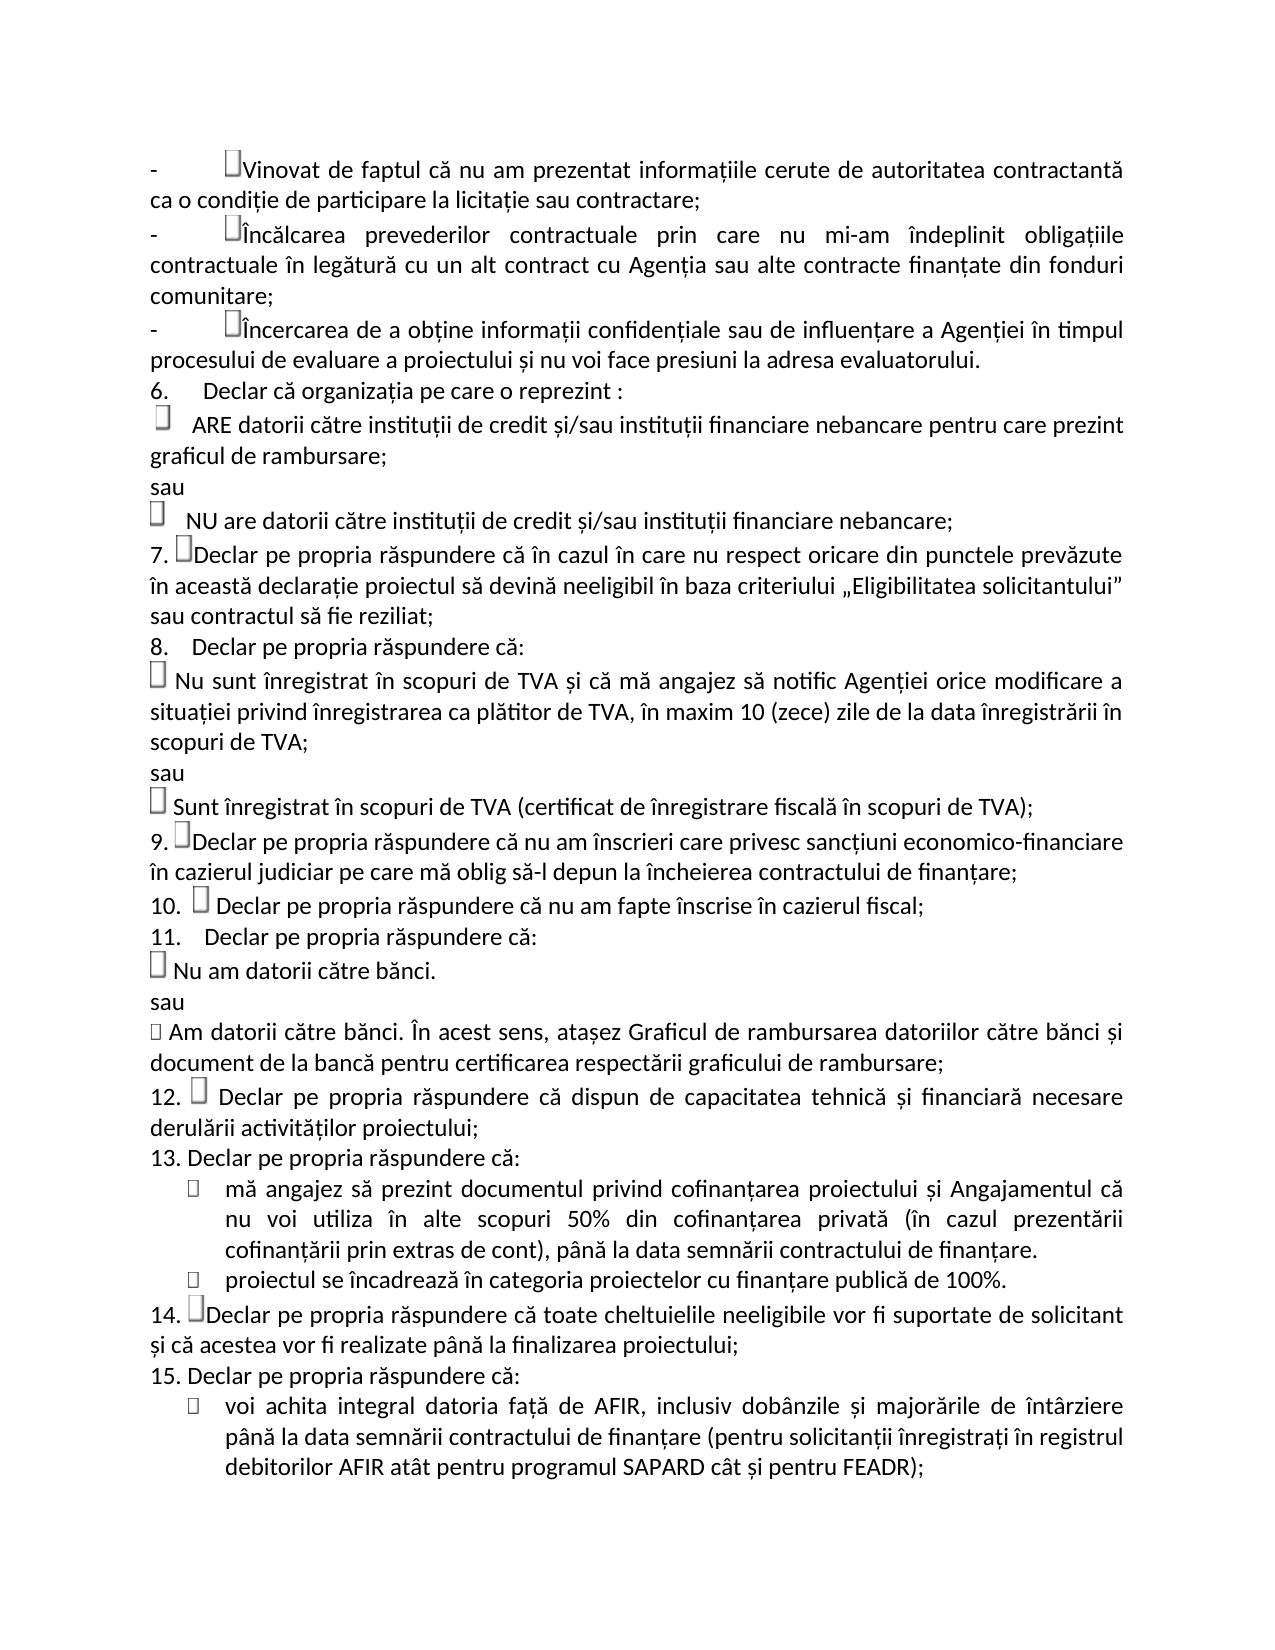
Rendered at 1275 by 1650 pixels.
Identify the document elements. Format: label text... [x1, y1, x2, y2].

text - Încercarea de a obține informații confidențiale sau de influențare a Agenției în timpul procesului de evaluare a proiectului și nu voi face presiuni la adresa evaluatorului. [150, 310, 1125, 375]
text Nu am datorii către bănci. [150, 952, 1125, 986]
text Nu sunt înregistrat în scopuri de TVA și că mă angajez să notific Agenției orice modificare a situației privind înregistrarea ca plătitor de TVA, în maxim 10 (zece) zile de la data înregistrării în scopuri de TVA; [150, 661, 1125, 757]
text - Vinovat de faptul că nu am prezentat informațiile cerute de autoritatea contractantă ca o condiție de participare la licitație sau contractare; [150, 150, 1125, 215]
picture [188, 1398, 200, 1415]
picture [174, 821, 192, 850]
picture [225, 215, 243, 243]
text 14. Declar pe propria răspundere că toate cheltuielile neeligibile vor fi suportate de solicitant și că acestea vor fi realizate până la finalizarea proiectului; [150, 1295, 1125, 1360]
text 13. Declar pe propria răspundere că: [150, 1142, 1125, 1173]
text 8. Declar pe propria răspundere că: [150, 631, 1125, 661]
picture [225, 310, 243, 339]
text sau [150, 757, 1125, 787]
text 7. Declar pe propria răspundere că în cazul în care nu respect oricare din punctele prevăzute în această declarație proiectul să devină neeligibil în baza criteriului „Eligibilitatea solicitantului” sau contractul să fie reziliat; [150, 536, 1125, 631]
text 11. Declar pe propria răspundere că: [150, 921, 1125, 952]
text 15. Declar pe propria răspundere că: [150, 1360, 1125, 1390]
list Am datorii către bănci. În acest sens, atașez Graficul de rambursarea datoriilor către bănci și document de la bancă pentru certificarea respectării graficului de rambursare; [150, 1016, 1125, 1077]
picture [188, 1295, 206, 1324]
picture [150, 951, 168, 980]
picture [225, 150, 243, 179]
picture [188, 1272, 200, 1289]
list voi achita integral datoria față de AFIR, inclusiv dobânzile și majorările de întârziere până la data semnării contractului de finanțare (pentru solicitanții înregistrați în registrul debitorilor AFIR atât pentru programul SAPARD cât și pentru FEADR); [187, 1390, 1125, 1482]
picture [150, 501, 169, 530]
picture [150, 787, 168, 816]
picture [155, 405, 175, 434]
list proiectul se încadrează în categoria proiectelor cu finanțare publică de 100%. [187, 1264, 1125, 1295]
text Sunt înregistrat în scopuri de TVA (certificat de înregistrare fiscală în scopuri de TVA); [150, 787, 1125, 822]
text sau [150, 471, 1125, 501]
text 9. Declar pe propria răspundere că nu am înscrieri care privesc sancțiuni economico-financiare în cazierul judiciar pe care mă oblig să-l depun la încheierea contractului de finanțare; [150, 822, 1125, 887]
text 10. Declar pe propria răspundere că nu am fapte înscrise în cazierul fiscal; [150, 887, 1125, 921]
picture [151, 1024, 162, 1041]
picture [191, 1077, 209, 1106]
picture [193, 886, 211, 915]
text NU are datorii către instituții de credit și/sau instituții financiare nebancare; [150, 501, 1125, 536]
text - Încălcarea prevederilor contractuale prin care nu mi-am îndeplinit obligațiile contractuale în legătură cu un alt contract cu Agenția sau alte contracte finanțate din fonduri comunitare; [150, 215, 1125, 310]
picture [188, 1180, 200, 1198]
text 12. Declar pe propria răspundere că dispun de capacitatea tehnică și financiară necesare derulării activităţilor proiectului; [150, 1077, 1125, 1142]
list mă angajez să prezint documentul privind cofinanțarea proiectului și Angajamentul că nu voi utiliza în alte scopuri 50% din cofinanțarea privată (în cazul prezentării cofinanțării prin extras de cont), până la data semnării contractului de finanțare. [187, 1173, 1125, 1264]
text sau [150, 986, 1125, 1016]
picture [150, 661, 168, 690]
text ARE datorii către instituții de credit și/sau instituții financiare nebancare pentru care prezint graficul de rambursare; [150, 406, 1125, 471]
text 6. Declar că organizația pe care o reprezint : [150, 375, 1125, 406]
picture [176, 535, 194, 564]
